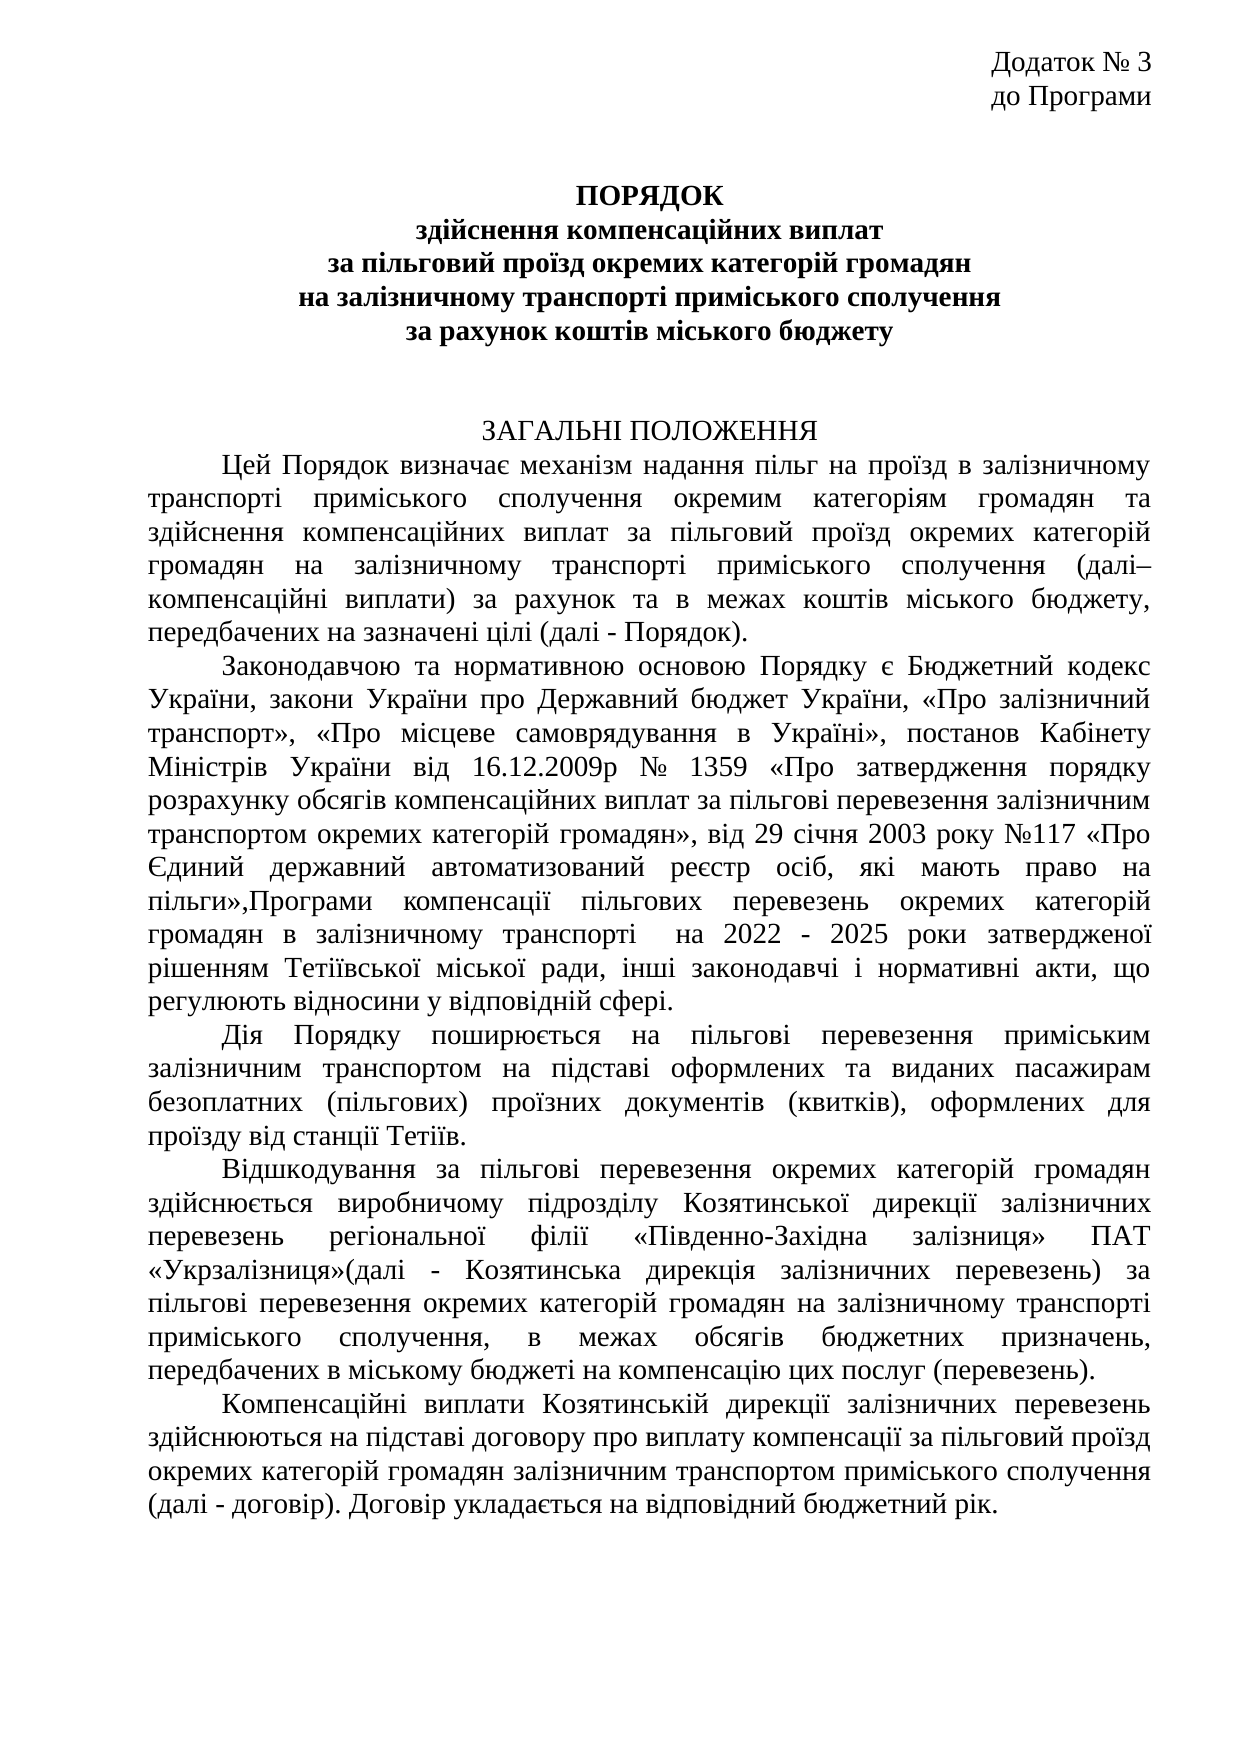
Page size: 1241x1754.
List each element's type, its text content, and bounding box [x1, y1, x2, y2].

text за рахунок коштів міського бюджету [148, 313, 1152, 346]
text Додаток № 3 [148, 44, 1152, 78]
text за пільговий проїзд окремих категорій громадян [148, 246, 1152, 279]
text Цей Порядок визначає механізм надання пільг на проїзд в залізничному транспорті приміського сполучення окремим категоріям громадян та здійснення компенсаційних виплат за пільговий проїзд окремих категорій громадян на залізничному транспорті приміського сполучення (далі– компенсаційні виплати) за рахунок та в межах коштів міського бюджету, передбачених на зазначені цілі (далі - Порядок). [148, 447, 1152, 648]
text ЗАГАЛЬНІ ПОЛОЖЕННЯ [148, 413, 1152, 447]
text на залізничному транспорті приміського сполучення [148, 279, 1152, 313]
text Дія Порядку поширюється на пільгові перевезення приміським залізничним транспортом на підставі оформлених та виданих пасажирам безоплатних (пільгових) проїзних документів (квитків), оформлених для проїзду від станції Тетіїв. [148, 1017, 1152, 1151]
text Законодавчою та нормативною основою Порядку є Бюджетний кодекс України, закони України про Державний бюджет України, «Про залізничний транспорт», «Про місцеве самоврядування в Україні», постанов Кабінету Міністрів України від 16.12.2009р № 1359 «Про затвердження порядку розрахунку обсягів компенсаційних виплат за пільгові перевезення залізничним транспортом окремих категорій громадян», від 29 січня 2003 року №117 «Про Єдиний державний автоматизований реєстр осіб, які мають право на пільги»,Програми компенсації пільгових перевезень окремих категорій громадян в залізничному транспорті на 2022 - 2025 роки затвердженої рішенням Тетіївської міської ради, інші законодавчі і нормативні акти, що регулюють відносини у відповідній сфері. [148, 648, 1152, 1017]
text здійснення компенсаційних виплат [148, 212, 1152, 246]
text ПОРЯДОК [148, 178, 1152, 212]
text до Програми [148, 78, 1152, 111]
text Відшкодування за пільгові перевезення окремих категорій громадян здійснюється виробничому підрозділу Козятинської дирекції залізничних перевезень регіональної філії «Південно-Західна залізниця» ПАТ «Укрзалізниця»(далі - Козятинська дирекція залізничних перевезень) за пільгові перевезення окремих категорій громадян на залізничному транспорті приміського сполучення, в межах обсягів бюджетних призначень, передбачених в міському бюджеті на компенсацію цих послуг (перевезень). [148, 1151, 1152, 1386]
text Компенсаційні виплати Козятинській дирекції залізничних перевезень здійснюються на підставі договору про виплату компенсації за пільговий проїзд окремих категорій громадян залізничним транспортом приміського сполучення (далі - договір). Договір укладається на відповідний бюджетний рік. [148, 1386, 1152, 1520]
